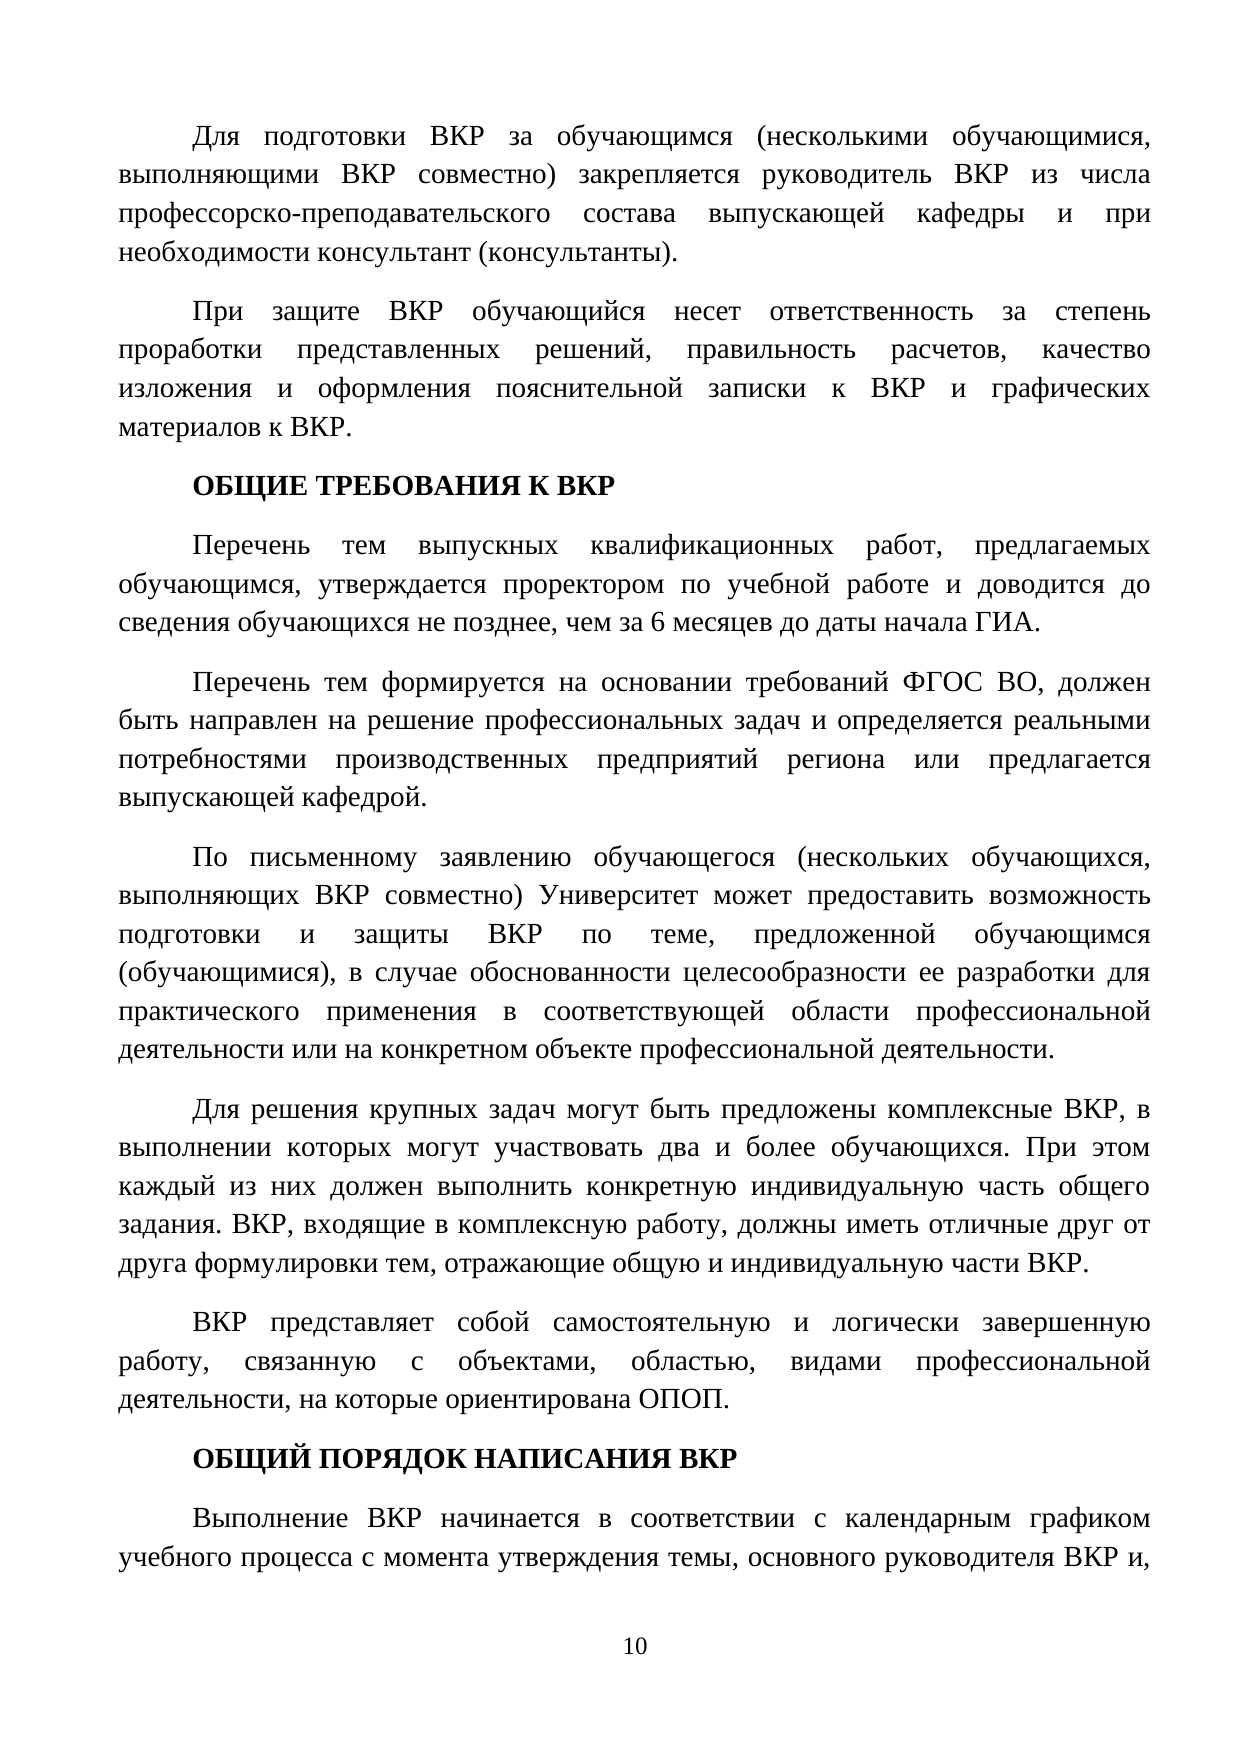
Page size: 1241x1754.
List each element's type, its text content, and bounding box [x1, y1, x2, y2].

text По письменному заявлению обучающегося (нескольких обучающихся, выполняющих ВКР совместно) Университет может предоставить возможность подготовки и защиты ВКР по теме, предложенной обучающимся (обучающимися), в случае обоснованности целесообразности ее разработки для практического применения в соответствующей области профессиональной деятельности или на конкретном объекте профессиональной деятельности. [118, 839, 1152, 1065]
text Перечень тем выпускных квалификационных работ, предлагаемых обучающимся, утверждается проректором по учебной работе и доводится до сведения обучающихся не позднее, чем за 6 месяцев до даты начала ГИА. [118, 527, 1152, 638]
text ОБЩИЕ ТРЕБОВАНИЯ К ВКР [118, 468, 1152, 502]
text ОБЩИЙ ПОРЯДОК НАПИСАНИЯ ВКР [118, 1441, 1152, 1474]
text При защите ВКР обучающийся несет ответственность за степень проработки представленных решений, правильность расчетов, качество изложения и оформления пояснительной записки к ВКР и графических материалов к ВКР. [118, 293, 1152, 442]
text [118, 1500, 1152, 1572]
text Для решения крупных задач могут быть предложены комплексные ВКР, в выполнении которых могут участвовать два и более обучающихся. При этом каждый из них должен выполнить конкретную индивидуальную часть общего задания. ВКР, входящие в комплексную работу, должны иметь отличные друг от друга формулировки тем, отражающие общую и индивидуальную части ВКР. [118, 1091, 1152, 1279]
text ВКР представляет собой самостоятельную и логически завершенную работу, связанную с объектами, областью, видами профессиональной деятельности, на которые ориентирована ОПОП. [118, 1304, 1152, 1415]
text Для подготовки ВКР за обучающимся (несколькими обучающимися, выполняющими ВКР совместно) закрепляется руководитель ВКР из числа профессорско-преподавательского состава выпускающей кафедры и при необходимости консультант (консультанты). [118, 118, 1152, 267]
text Перечень тем формируется на основании требований ФГОС ВО, должен быть направлен на решение профессиональных задач и определяется реальными потребностями производственных предприятий региона или предлагается выпускающей кафедрой. [118, 664, 1152, 813]
